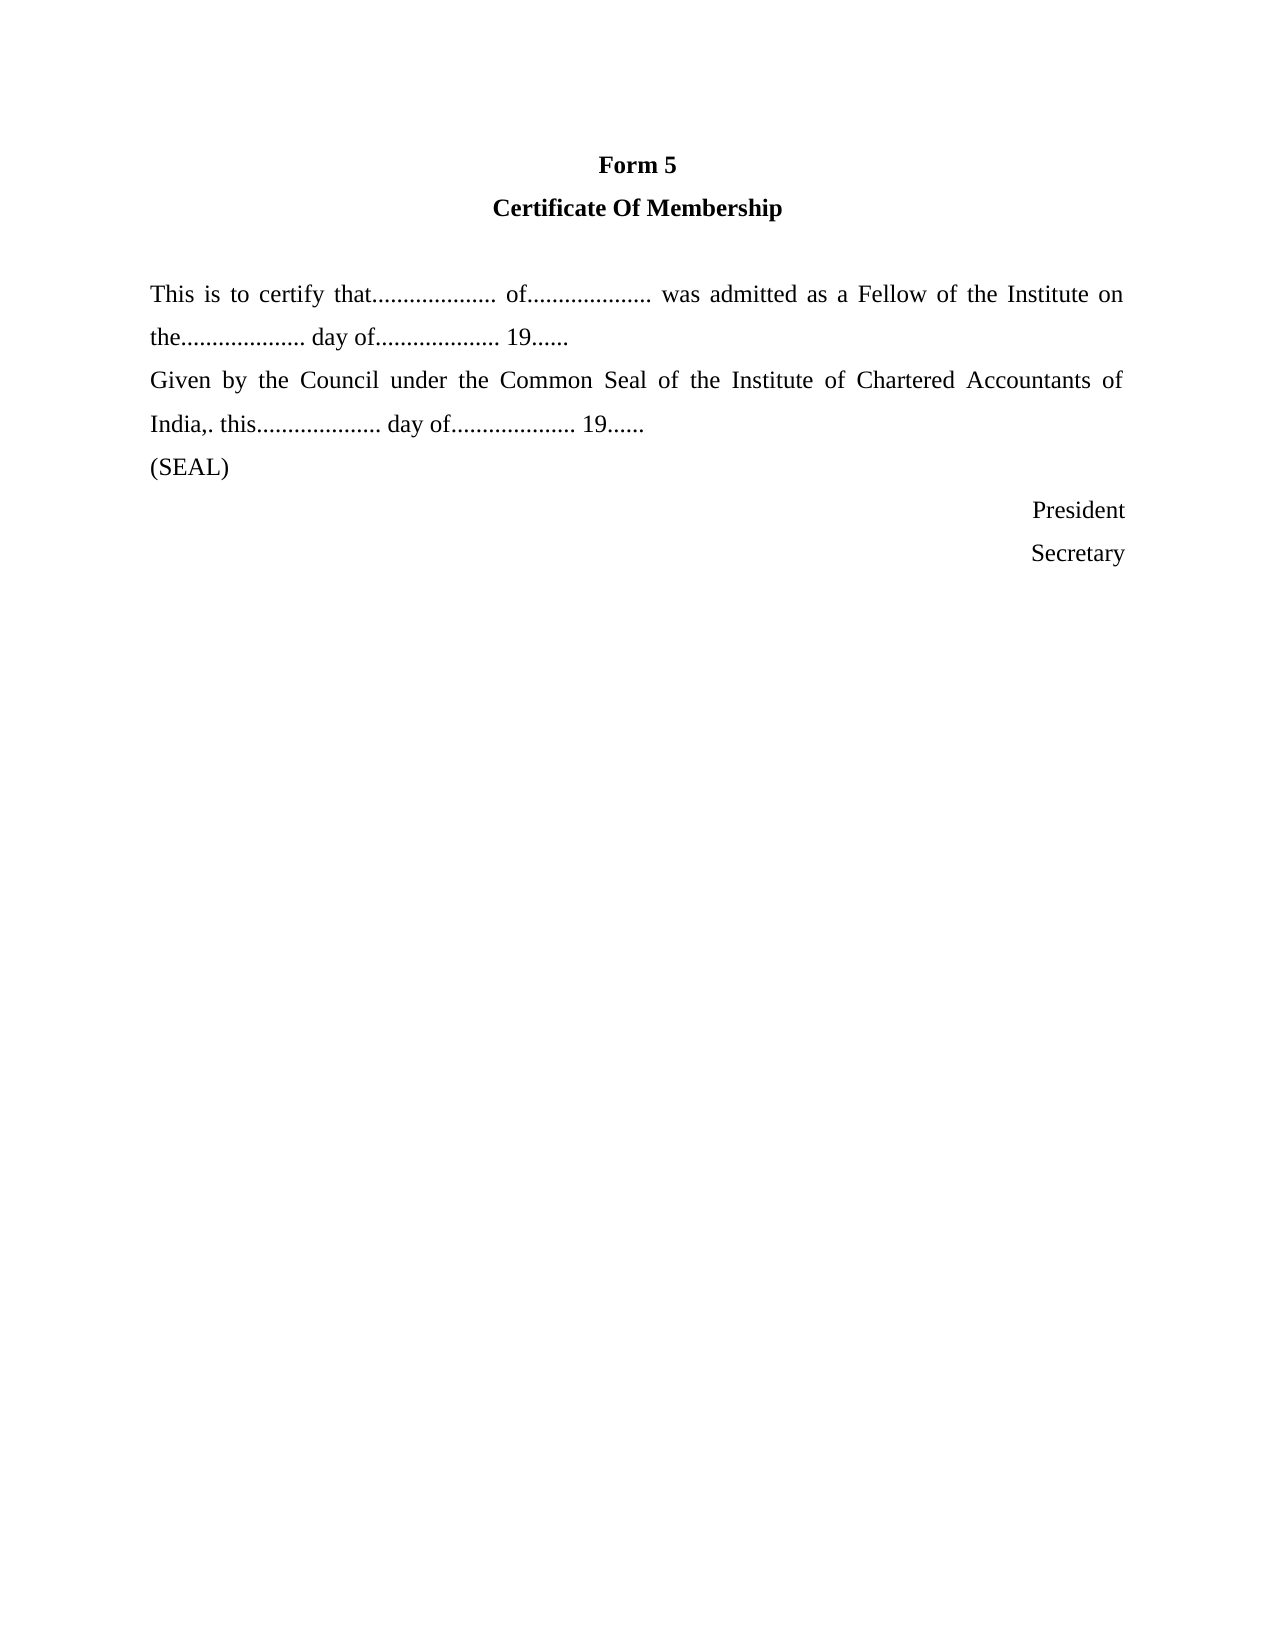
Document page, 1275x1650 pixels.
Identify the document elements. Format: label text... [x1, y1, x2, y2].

text Given by the Council under the Common Seal of the Institute of Chartered Accountants of India,. this.................... day of.................... 19...... [150, 366, 1125, 437]
text Secretary [150, 538, 1125, 567]
text (SEAL) [150, 452, 1125, 481]
text Form 5 [150, 150, 1125, 179]
text Certificate Of Membership [150, 193, 1125, 222]
text This is to certify that.................... of.................... was admitted as a Fellow of the Institute on the.................... day of.................... 19...... [150, 279, 1125, 351]
text President [150, 495, 1125, 524]
